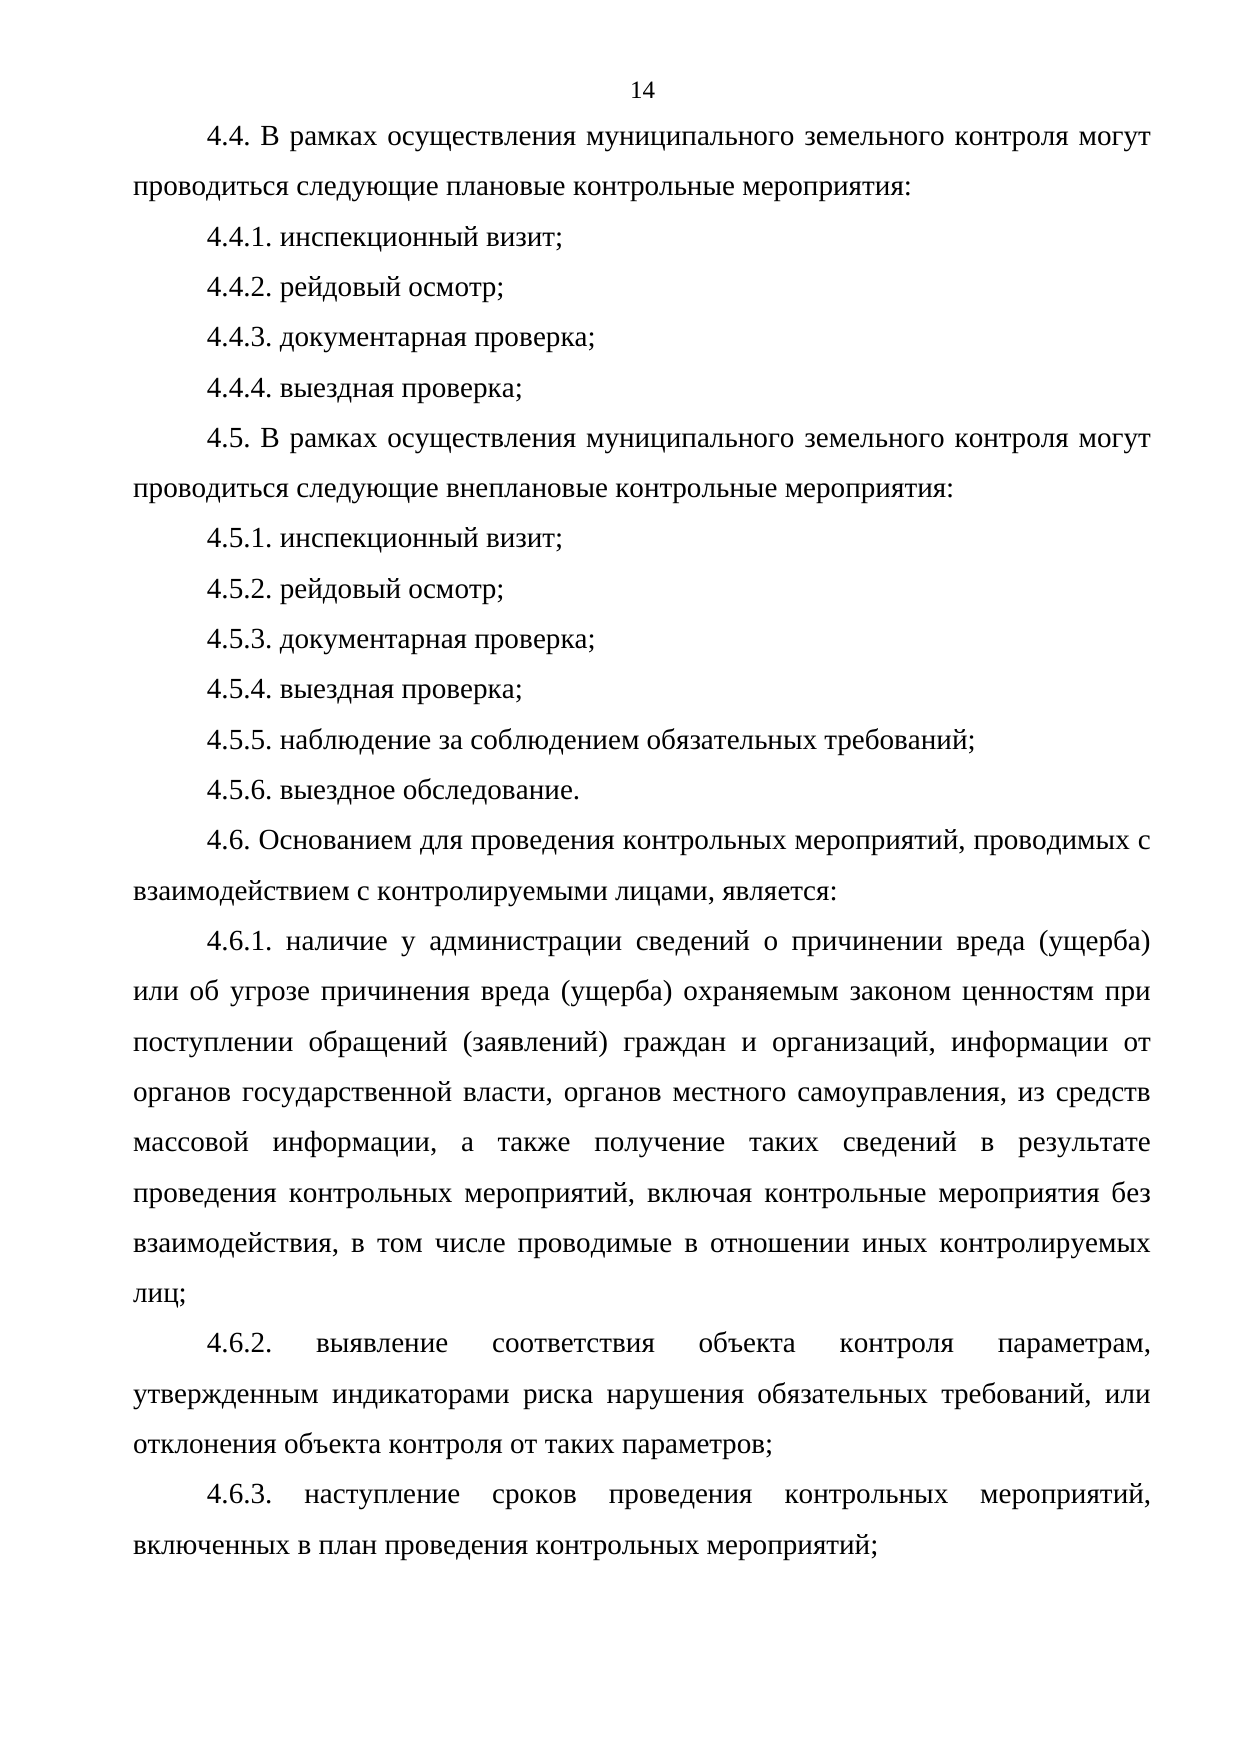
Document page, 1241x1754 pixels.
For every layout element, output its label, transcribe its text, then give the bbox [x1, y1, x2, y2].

text 4.6. Основанием для проведения контрольных мероприятий, проводимых с взаимодействием с контролируемыми лицами, является: [133, 822, 1152, 906]
text 4.5.3. документарная проверка; [133, 621, 1152, 655]
text 4.6.3. наступление сроков проведения контрольных мероприятий, включенных в план проведения контрольных мероприятий; [133, 1477, 1152, 1560]
text 4.4.1. инспекционный визит; [133, 219, 1152, 252]
text 4.5.2. рейдовый осмотр; [133, 571, 1152, 604]
text 4.6.2. выявление соответствия объекта контроля параметрам, утвержденным индикаторами риска нарушения обязательных требований, или отклонения объекта контроля от таких параметров; [133, 1326, 1152, 1460]
text 4.4.2. рейдовый осмотр; [133, 269, 1152, 303]
text 4.4. В рамках осуществления муниципального земельного контроля могут проводиться следующие плановые контрольные мероприятия: [133, 118, 1152, 202]
text 4.4.3. документарная проверка; [133, 319, 1152, 353]
text 4.5.5. наблюдение за соблюдением обязательных требований; [133, 722, 1152, 755]
text 4.4.4. выездная проверка; [133, 370, 1152, 403]
text 4.5.1. инспекционный визит; [133, 521, 1152, 554]
text 4.6.1. наличие у администрации сведений о причинении вреда (ущерба) или об угрозе причинения вреда (ущерба) охраняемым законом ценностям при поступлении обращений (заявлений) граждан и организаций, информации от органов государственной власти, органов местного самоуправления, из средств массовой информации, а также получение таких сведений в результате проведения контрольных мероприятий, включая контрольные мероприятия без взаимодействия, в том числе проводимые в отношении иных контролируемых лиц; [133, 923, 1152, 1309]
text 4.5. В рамках осуществления муниципального земельного контроля могут проводиться следующие внеплановые контрольные мероприятия: [133, 420, 1152, 504]
text 4.5.4. выездная проверка; [133, 672, 1152, 705]
text 4.5.6. выездное обследование. [133, 772, 1152, 806]
